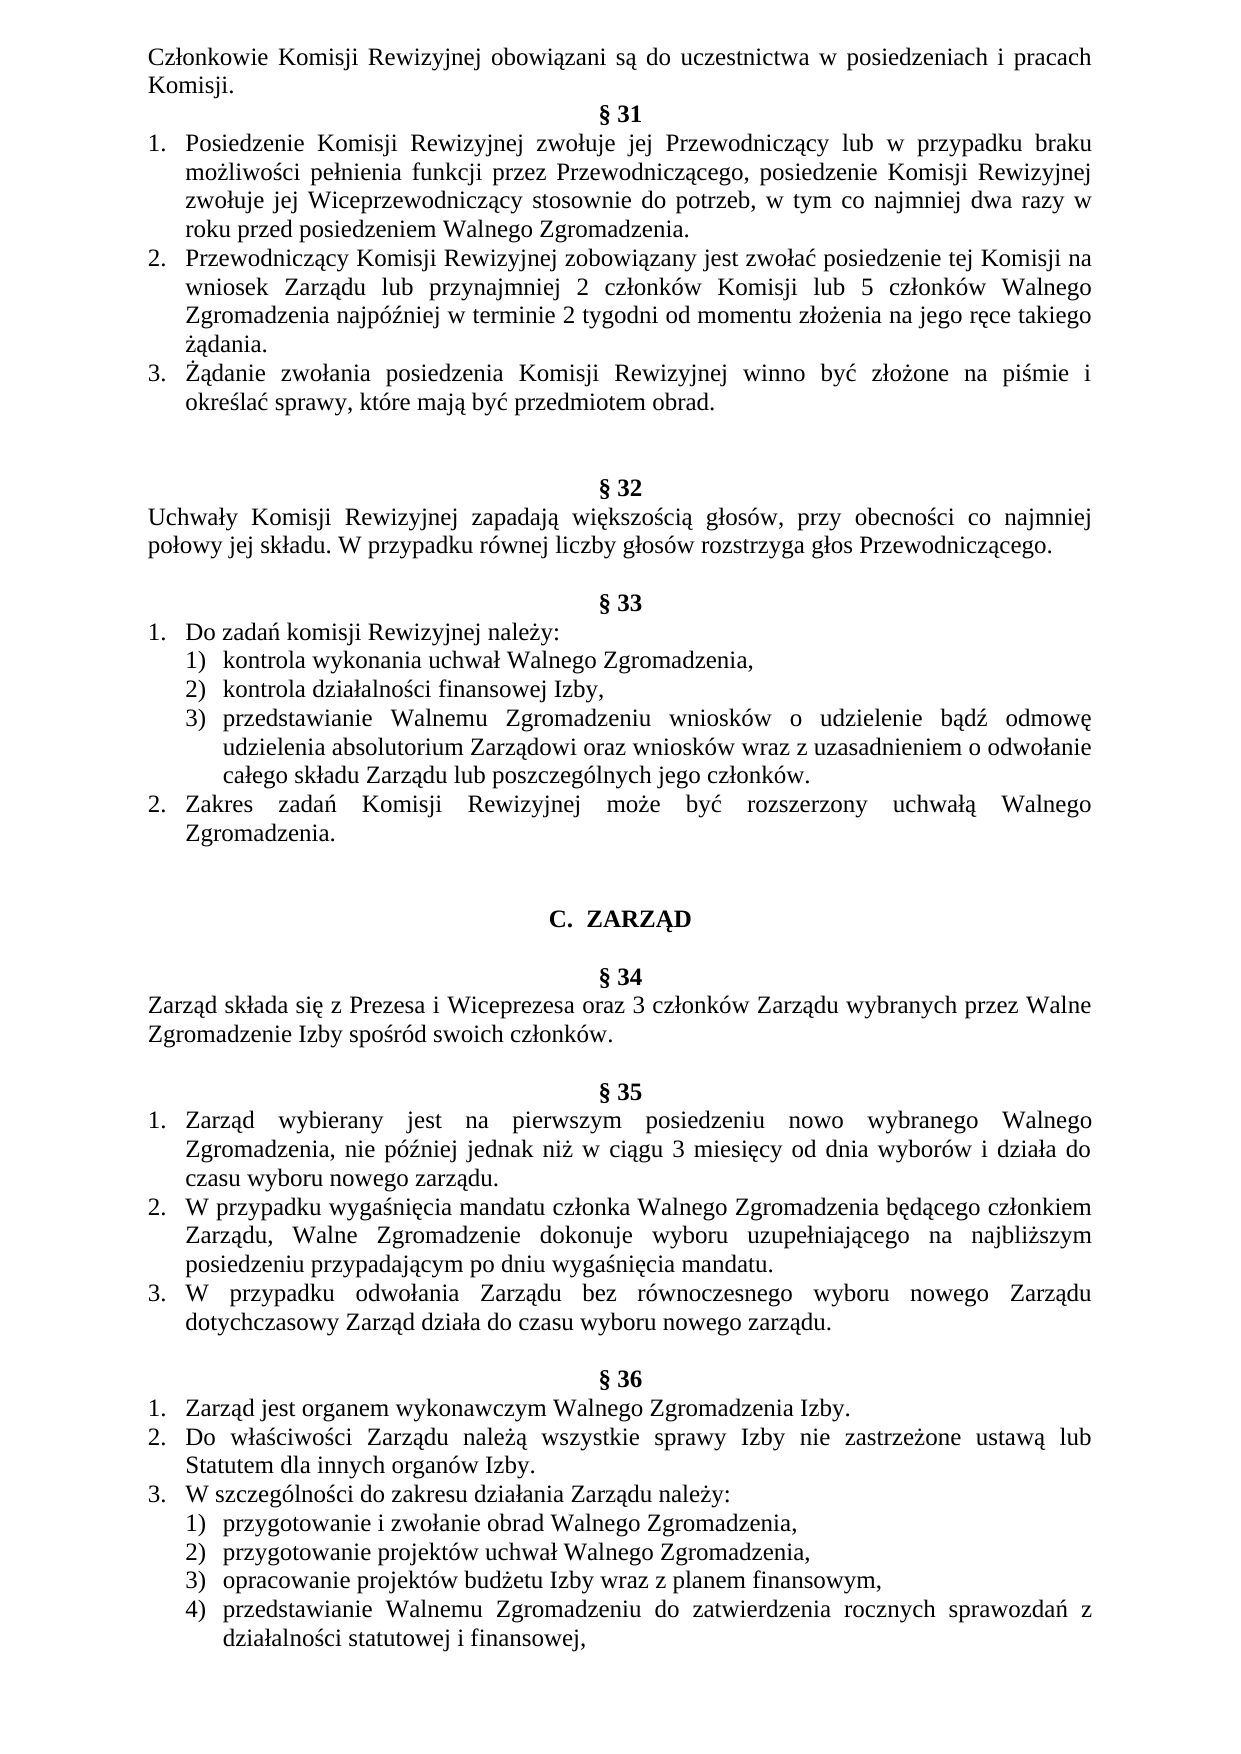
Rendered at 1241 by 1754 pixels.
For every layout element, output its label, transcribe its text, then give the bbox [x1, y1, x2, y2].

list Do zadań komisji Rewizyjnej należy: [148, 617, 1093, 646]
list Do właściwości Zarządu należą wszystkie sprawy Izby nie zastrzeżone ustawą lub Statutem dla innych organów Izby. [148, 1422, 1093, 1479]
list Przewodniczący Komisji Rewizyjnej zobowiązany jest zwołać posiedzenie tej Komisji na wniosek Zarządu lub przynajmniej 2 członków Komisji lub 5 członków Walnego Zgromadzenia najpóźniej w terminie 2 tygodni od momentu złożenia na jego ręce takiego żądania. [148, 243, 1093, 358]
text § 36 [148, 1364, 1093, 1393]
text § 33 [148, 588, 1093, 617]
text § 35 [148, 1077, 1093, 1106]
list kontrola działalności finansowej Izby, [185, 674, 1093, 703]
list przedstawianie Walnemu Zgromadzeniu wniosków o udzielenie bądź odmowę udzielenia absolutorium Zarządowi oraz wniosków wraz z uzasadnieniem o odwołanie całego składu Zarządu lub poszczególnych jego członków. [185, 703, 1093, 789]
list opracowanie projektów budżetu Izby wraz z planem finansowym, [185, 1566, 1093, 1594]
text § 31 [148, 99, 1093, 128]
text Członkowie Komisji Rewizyjnej obowiązani są do uczestnictwa w posiedzeniach i pracach Komisji. [148, 42, 1093, 99]
list przygotowanie projektów uchwał Walnego Zgromadzenia, [185, 1537, 1093, 1566]
list Zakres zadań Komisji Rewizyjnej może być rozszerzony uchwałą Walnego Zgromadzenia. [148, 789, 1093, 847]
list Posiedzenie Komisji Rewizyjnej zwołuje jej Przewodniczący lub w przypadku braku możliwości pełnienia funkcji przez Przewodniczącego, posiedzenie Komisji Rewizyjnej zwołuje jej Wiceprzewodniczący stosownie do potrzeb, w tym co najmniej dwa razy w roku przed posiedzeniem Walnego Zgromadzenia. [148, 128, 1093, 243]
text Uchwały Komisji Rewizyjnej zapadają większością głosów, przy obecności co najmniej połowy jej składu. W przypadku równej liczby głosów rozstrzyga głos Przewodniczącego. [148, 502, 1093, 559]
list Zarząd wybierany jest na pierwszym posiedzeniu nowo wybranego Walnego Zgromadzenia, nie później jednak niż w ciągu 3 miesięcy od dnia wyborów i działa do czasu wyboru nowego zarządu. [148, 1106, 1093, 1192]
text Zarząd składa się z Prezesa i Wiceprezesa oraz 3 członków Zarządu wybranych przez Walne Zgromadzenie Izby spośród swoich członków. [148, 991, 1093, 1048]
list przygotowanie i zwołanie obrad Walnego Zgromadzenia, [185, 1508, 1093, 1537]
list Zarząd jest organem wykonawczym Walnego Zgromadzenia Izby. [148, 1393, 1093, 1422]
list kontrola wykonania uchwał Walnego Zgromadzenia, [185, 646, 1093, 674]
list ZARZĄD [148, 904, 1093, 933]
list W przypadku odwołania Zarządu bez równoczesnego wyboru nowego Zarządu dotychczasowy Zarząd działa do czasu wyboru nowego zarządu. [148, 1278, 1093, 1336]
list Żądanie zwołania posiedzenia Komisji Rewizyjnej winno być złożone na piśmie i określać sprawy, które mają być przedmiotem obrad. [148, 358, 1093, 416]
text § 34 [148, 962, 1093, 991]
list W szczególności do zakresu działania Zarządu należy: [148, 1479, 1093, 1508]
text § 32 [148, 473, 1093, 502]
list W przypadku wygaśnięcia mandatu członka Walnego Zgromadzenia będącego członkiem Zarządu, Walne Zgromadzenie dokonuje wyboru uzupełniającego na najbliższym posiedzeniu przypadającym po dniu wygaśnięcia mandatu. [148, 1192, 1093, 1278]
list przedstawianie Walnemu Zgromadzeniu do zatwierdzenia rocznych sprawozdań z działalności statutowej i finansowej, [185, 1594, 1093, 1652]
